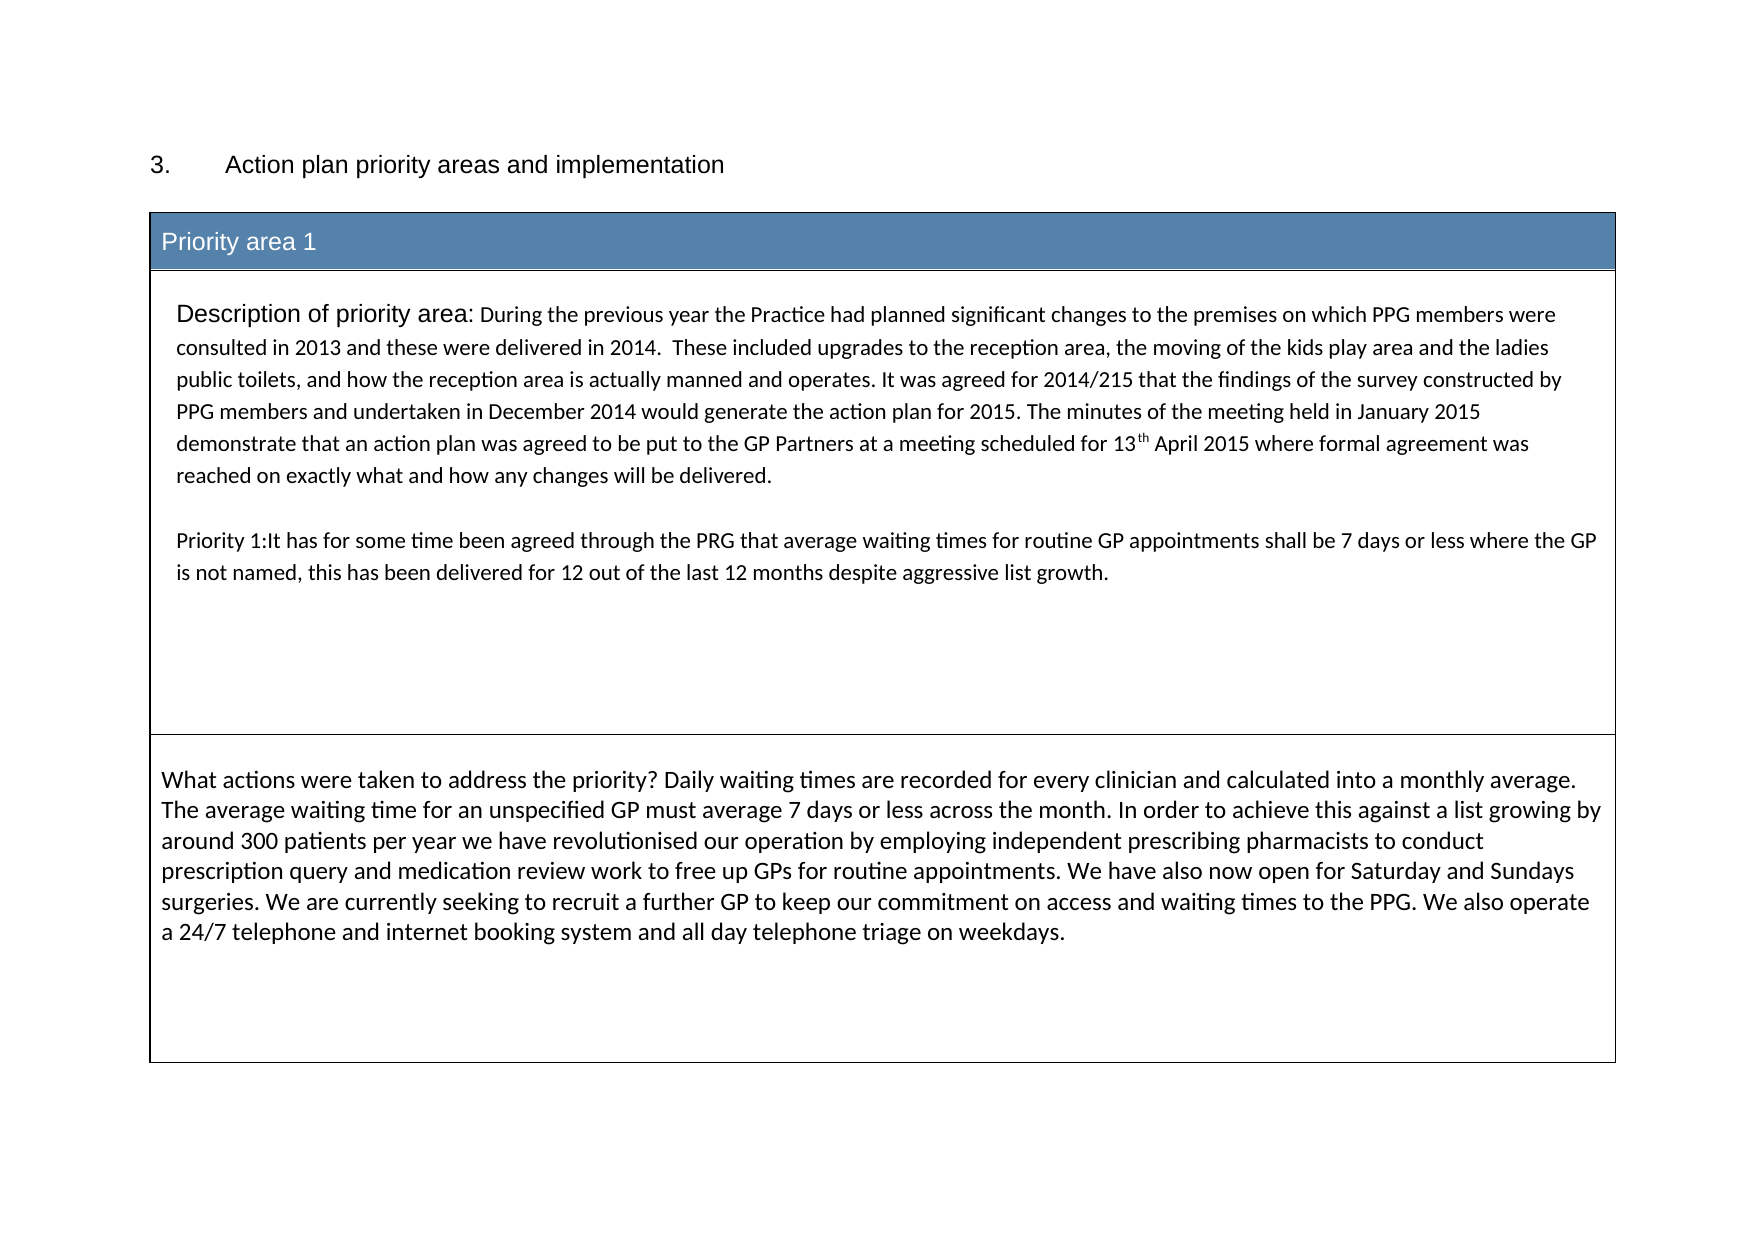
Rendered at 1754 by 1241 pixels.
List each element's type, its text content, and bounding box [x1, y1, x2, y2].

table_cell What actions were taken to address the priority? Daily waiting times are recorded for every clinician and calculated into a monthly average. The average waiting time for an unspecified GP must average 7 days or less across the month. In order to achieve this against a list growing by around 300 patients per year we have revolutionised our operation by employing independent prescribing pharmacists to conduct prescription query and medication review work to free up GPs for routine appointments. We have also now open for Saturday and Sundays surgeries. We are currently seeking to recruit a further GP to keep our commitment on access and waiting times to the PPG. We also operate a 24/7 telephone and internet booking system and all day telephone triage on weekdays. [151, 735, 1615, 1062]
table_header Priority area 1 [151, 213, 1615, 269]
table_cell Description of priority area: During the previous year the Practice had planned significant changes to the premises on which PPG members were consulted in 2013 and these were delivered in 2014. These included upgrades to the reception area, the moving of the kids play area and the ladies public toilets, and how the reception area is actually manned and operates. It was agreed for 2014/215 that the findings of the survey constructed by PPG members and undertaken in December 2014 would generate the action plan for 2015. The minutes of the meeting held in January 2015 demonstrate that an action plan was agreed to be put to the GP Partners at a meeting scheduled for 13th April 2015 where formal agreement was reached on exactly what and how any changes will be delivered. Priority 1:It has for some time been agreed through the PRG that average waiting times for routine GP appointments shall be 7 days or less where the GP is not named, this has been delivered for 12 out of the last 12 months despite aggressive list growth. [151, 271, 1615, 734]
list Action plan priority areas and implementation [150, 150, 1604, 179]
